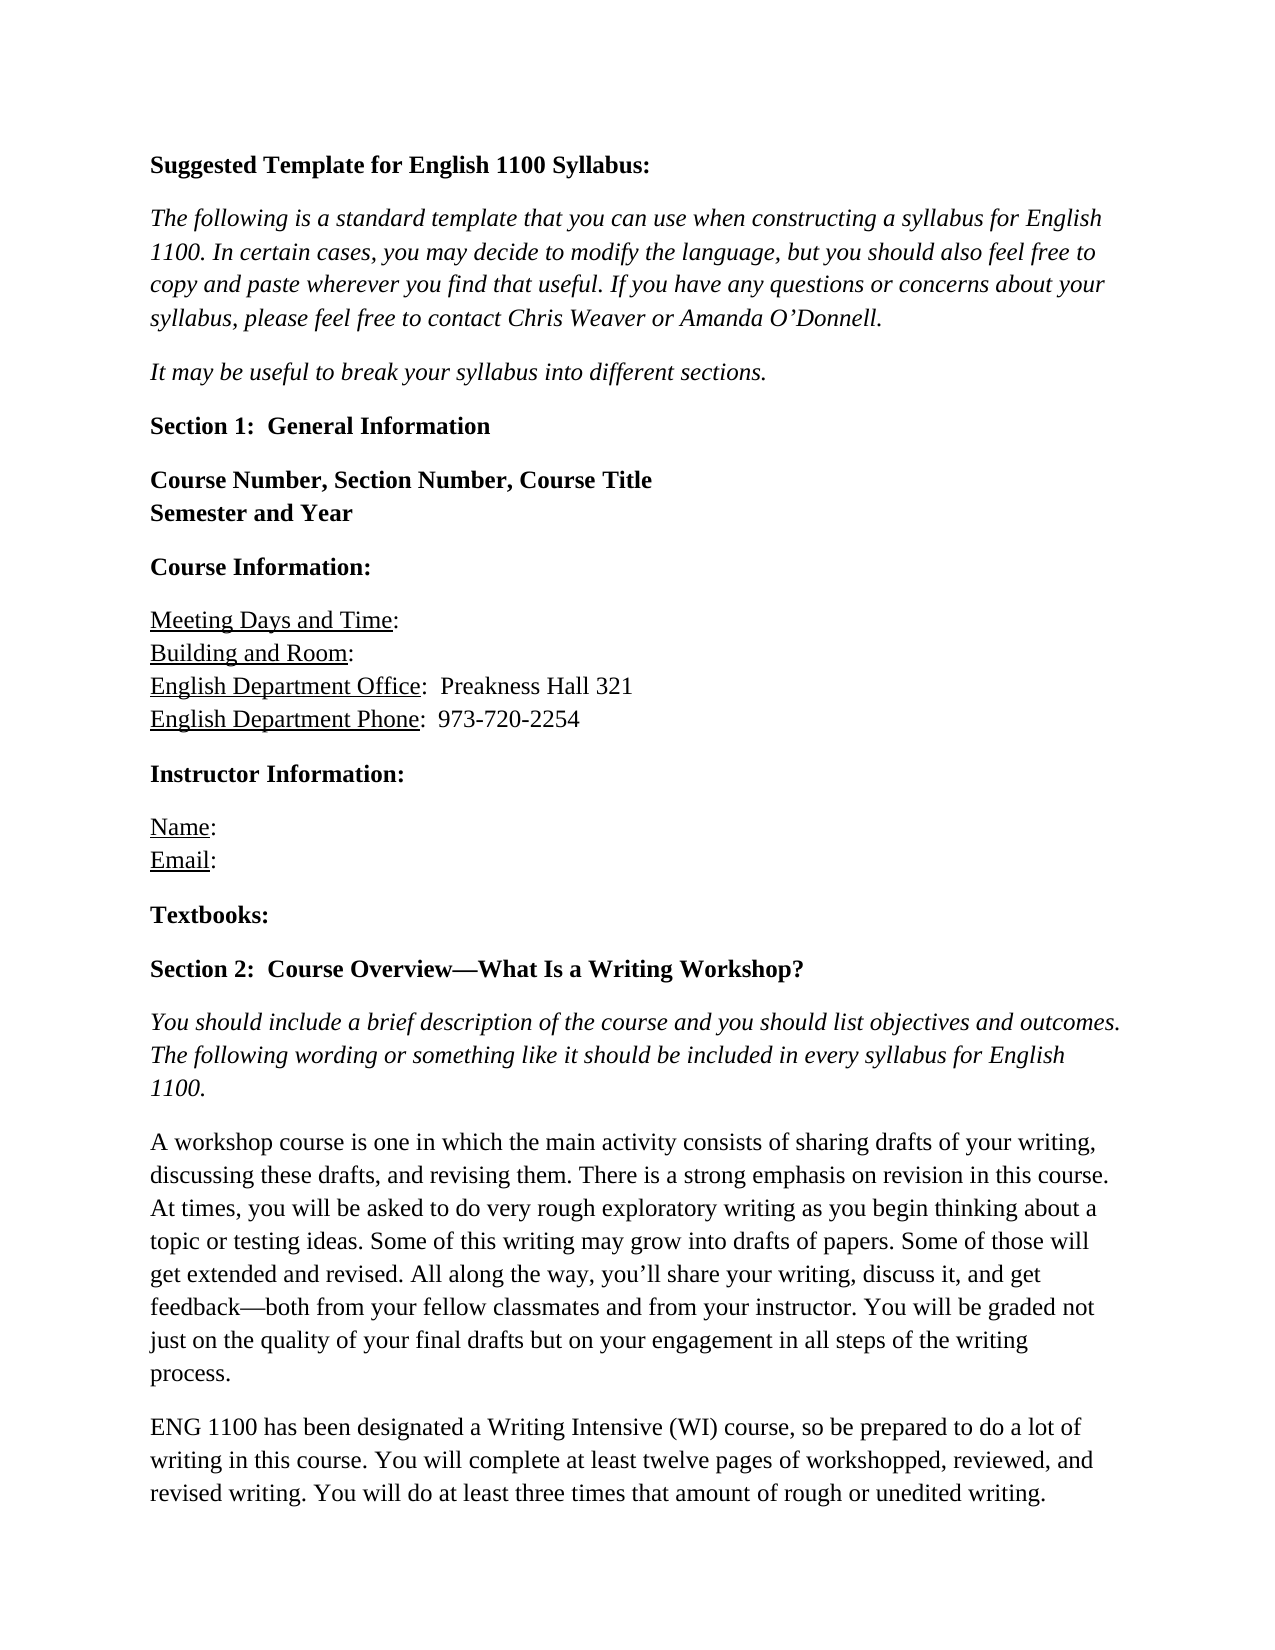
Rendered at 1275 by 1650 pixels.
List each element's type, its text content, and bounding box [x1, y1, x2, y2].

text Course Information: [150, 552, 1116, 581]
text English Department Office: Preakness Hall 321 [150, 671, 1116, 700]
subtitle Instructor Information: [150, 759, 1116, 787]
text Section 2: Course Overview—What Is a Writing Workshop? [150, 954, 1116, 982]
text The following is a standard template that you can use when constructing a syllabus for English 1100. In certain cases, you may decide to modify the language, but you should also feel free to copy and paste wherever you find that useful. If you have any questions or concerns about your syllabus, please feel free to contact Chris Weaver or Amanda O’Donnell. [150, 203, 1116, 331]
subtitle Section 1: General Information [150, 411, 1116, 440]
subtitle Suggested Template for English 1100 Syllabus: [150, 150, 1116, 179]
text It may be useful to break your syllabus into different sections. [150, 357, 1116, 385]
text Meeting Days and Time: Building and Room: [150, 605, 484, 667]
text You should include a brief description of the course and you should list objectives and outcomes. The following wording or something like it should be included in every syllabus for English 1100. [150, 1007, 1121, 1102]
text English Department Phone: 973-720-2254 [150, 704, 1116, 733]
text A workshop course is one in which the main activity consists of sharing drafts of your writing, discussing these drafts, and revising them. There is a strong emphasis on revision in this course. At times, you will be asked to do very rough exploratory writing as you begin thinking about a topic or testing ideas. Some of this writing may grow into drafts of papers. Some of those will get extended and revised. All along the way, you’ll share your writing, discuss it, and get feedback—both from your fellow classmates and from your instructor. You will be graded not just on the quality of your final drafts but on your engagement in all steps of the writing process. [150, 1127, 1116, 1387]
text Name: Email: [150, 812, 281, 874]
text ENG 1100 has been designated a Writing Intensive (WI) course, so be prepared to do a lot of writing in this course. You will complete at least twelve pages of workshopped, reviewed, and revised writing. You will do at least three times that amount of rough or unedited writing. [150, 1412, 1116, 1507]
subtitle Textbooks: [150, 900, 1116, 928]
text Course Number, Section Number, Course Title Semester and Year [150, 465, 746, 527]
